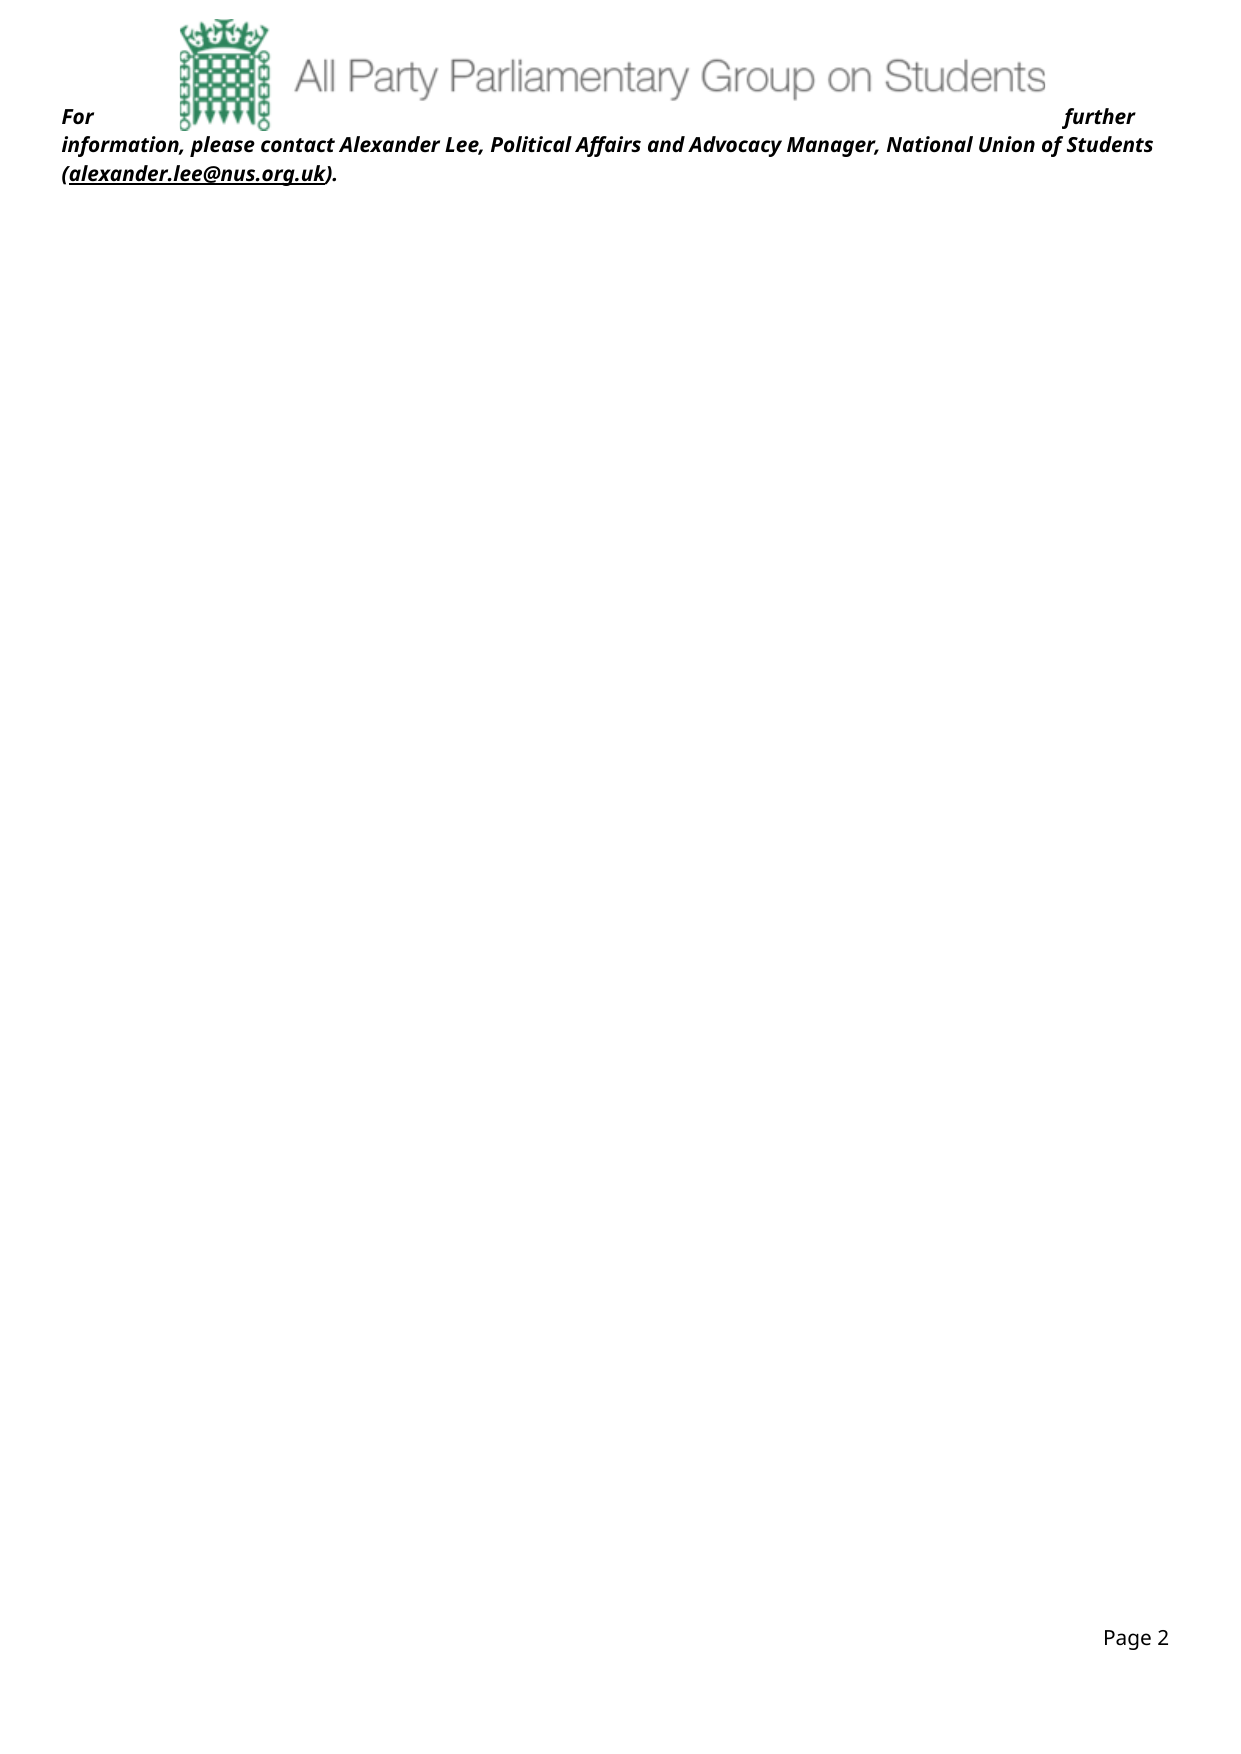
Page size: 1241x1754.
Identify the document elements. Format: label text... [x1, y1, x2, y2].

picture [179, 19, 1046, 102]
text For further information, please contact Alexander Lee, Political Affairs and Advocacy Manager, National Union of Students (alexander.lee@nus.org.uk). [61, 102, 1169, 187]
